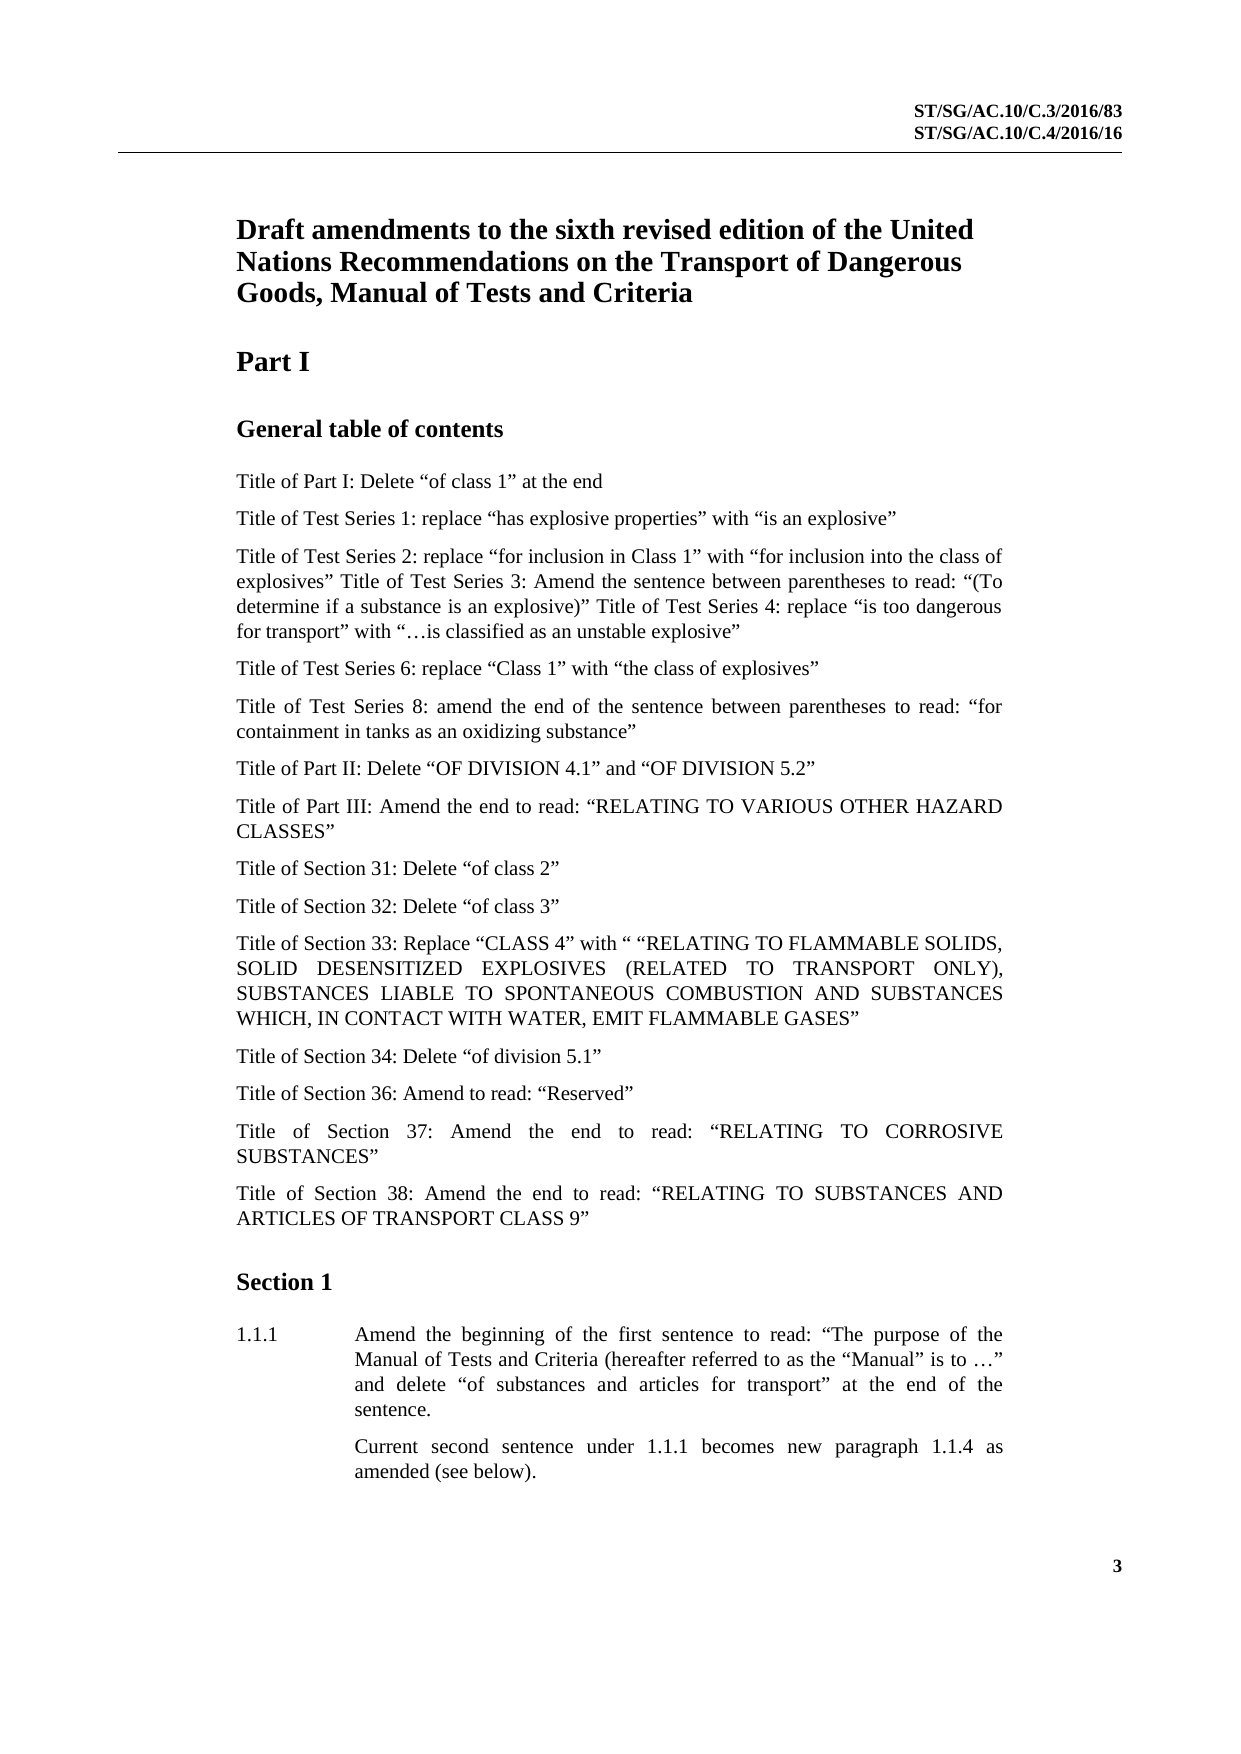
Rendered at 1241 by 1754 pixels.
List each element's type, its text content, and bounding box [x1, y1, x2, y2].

text Title of Part III: Amend the end to read: “RELATING TO VARIOUS OTHER HAZARD CLASSES” [236, 793, 1004, 843]
text 1.1.1 Amend the beginning of the first sentence to read: “The purpose of the Manual of Tests and Criteria (hereafter referred to as the “Manual” is to …” and delete “of substances and articles for transport” at the end of the sentence. [236, 1321, 1004, 1421]
text Title of Section 34: Delete “of division 5.1” [236, 1043, 1004, 1068]
text Title of Part I: Delete “of class 1” at the end [236, 468, 1004, 493]
text Title of Section 37: Amend the end to read: “RELATING TO CORROSIVE SUBSTANCES” [236, 1118, 1004, 1168]
text General table of contents [118, 415, 1004, 443]
text Title of Test Series 1: replace “has explosive properties” with “is an explosive” [236, 505, 1004, 530]
text Title of Section 32: Delete “of class 3” [236, 893, 1004, 918]
text Title of Section 33: Replace “CLASS 4” with “ “RELATING TO FLAMMABLE SOLIDS, SOLID DESENSITIZED EXPLOSIVES (RELATED TO TRANSPORT ONLY), SUBSTANCES LIABLE TO SPONTANEOUS COMBUSTION AND SUBSTANCES WHICH, IN CONTACT WITH WATER, EMIT FLAMMABLE GASES” [236, 930, 1004, 1030]
text Title of Test Series 6: replace “Class 1” with “the class of explosives” [236, 655, 1004, 680]
text Title of Test Series 2: replace “for inclusion in Class 1” with “for inclusion into the class of explosives” Title of Test Series 3: Amend the sentence between parentheses to read: “(To determine if a substance is an explosive)” Title of Test Series 4: replace “is too dangerous for transport” with “…is classified as an unstable explosive” [236, 543, 1004, 643]
text Current second sentence under 1.1.1 becomes new paragraph 1.1.4 as amended (see below). [236, 1433, 1004, 1483]
text Title of Section 36: Amend to read: “Reserved” [236, 1080, 1004, 1105]
text Title of Section 38: Amend the end to read: “RELATING TO SUBSTANCES AND ARTICLES OF TRANSPORT CLASS 9” [236, 1180, 1004, 1230]
text Section 1 [118, 1268, 1004, 1296]
text Title of Section 31: Delete “of class 2” [236, 855, 1004, 880]
text Title of Part II: Delete “OF DIVISION 4.1” and “OF DIVISION 5.2” [236, 755, 1004, 780]
text Title of Test Series 8: amend the end of the sentence between parentheses to read: “for containment in tanks as an oxidizing substance” [236, 693, 1004, 743]
text Part I [118, 346, 1004, 377]
text Draft amendments to the sixth revised edition of the United Nations Recommendations on the Transport of Dangerous Goods, Manual of Tests and Criteria [118, 215, 1004, 308]
